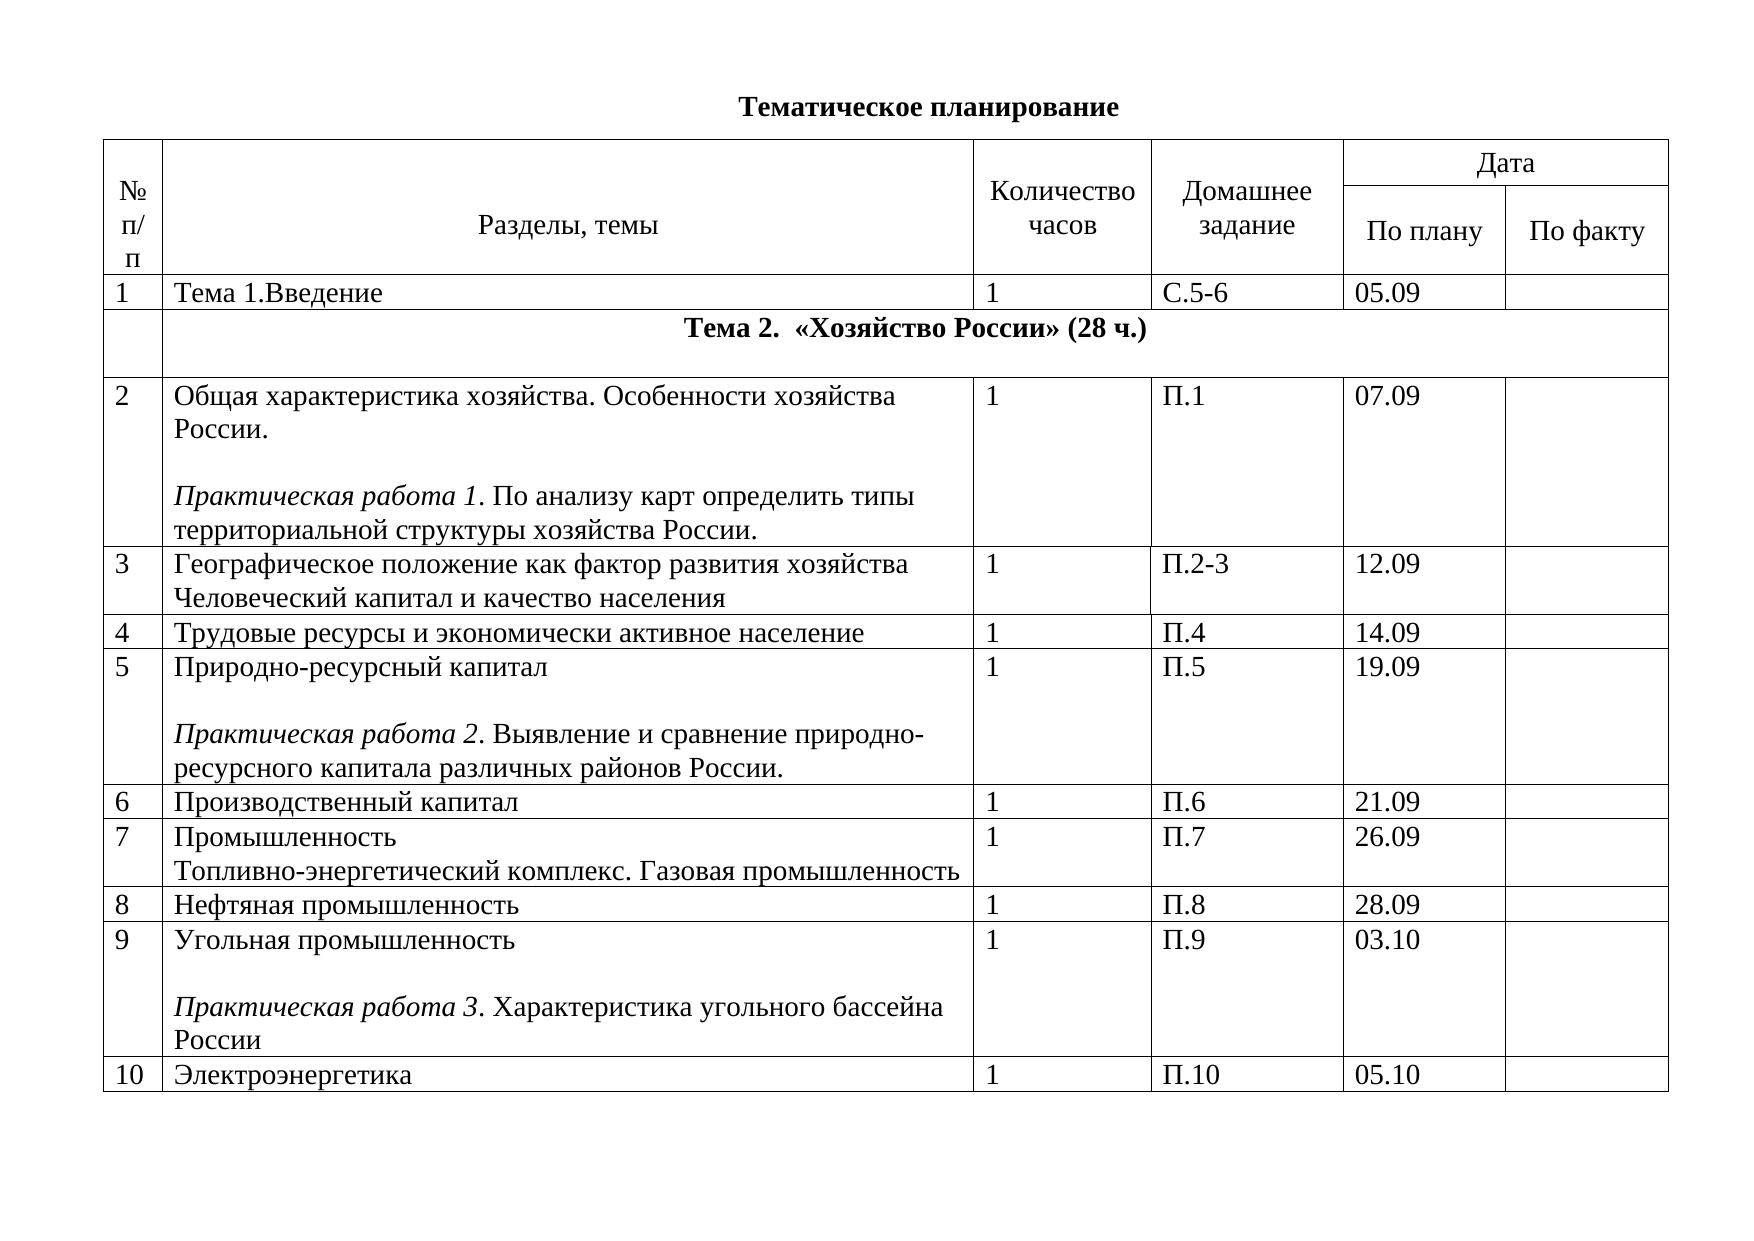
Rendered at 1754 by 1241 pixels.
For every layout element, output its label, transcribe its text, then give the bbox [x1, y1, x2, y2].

table_cell Общая характеристика хозяйства. Особенности хозяйства России. Практическая работа 1. По анализу карт определить типы территориальной структуры хозяйства России. [163, 378, 973, 546]
table_cell 1 [974, 378, 1151, 546]
table_header Количество часов [974, 140, 1151, 274]
table_cell [104, 310, 162, 377]
table_cell 1 [974, 922, 1151, 1056]
table_cell Угольная промышленность Практическая работа 3. Характеристика угольного бассейна России [163, 922, 973, 1056]
table_cell Производственный капитал [163, 785, 973, 818]
table_cell Промышленность Топливно-энергетический комплекс. Газовая промышленность [163, 819, 973, 886]
table_header № п/п [104, 140, 162, 274]
table_cell 3 [104, 547, 162, 614]
table_cell [1506, 275, 1668, 309]
table_cell 1 [974, 785, 1151, 818]
table_cell П.6 [1152, 785, 1343, 818]
table_cell 05.10 [1344, 1057, 1505, 1091]
table_cell 12.09 [1344, 547, 1505, 614]
table_cell 03.10 [1344, 922, 1505, 1056]
table_cell [1506, 649, 1668, 783]
table_cell Нефтяная промышленность [163, 887, 973, 921]
table_cell 1 [974, 819, 1151, 886]
table_cell [1506, 1057, 1668, 1091]
table_cell П.2-3 [1151, 547, 1343, 614]
table_header Домашнее задание [1152, 140, 1343, 274]
table_cell 19.09 [1344, 649, 1505, 783]
table_cell [1506, 922, 1668, 1056]
table_cell [1506, 547, 1668, 614]
table_cell П.1 [1152, 378, 1343, 546]
table_cell [1506, 615, 1668, 648]
table_cell С.5-6 [1152, 275, 1343, 309]
table_cell 21.09 [1344, 785, 1505, 818]
table_cell 1 [974, 1057, 1151, 1091]
table_cell 07.09 [1344, 378, 1505, 546]
table_cell Тема 2. «Хозяйство России» (28 ч.) [163, 310, 1668, 377]
table_cell Тема 1.Введение [163, 275, 973, 309]
text Тематическое планирование [118, 89, 1665, 122]
table_cell 1 [974, 275, 1151, 309]
table_cell Природно-ресурсный капитал Практическая работа 2. Выявление и сравнение природно-ресурсного капитала различных районов России. [163, 649, 973, 783]
table_cell Электроэнергетика [163, 1057, 973, 1091]
table_cell 14.09 [1344, 615, 1505, 648]
table_cell 1 [974, 547, 1150, 614]
table_cell 4 [104, 615, 162, 648]
table_cell П.9 [1152, 922, 1343, 1056]
table_cell 28.09 [1344, 887, 1505, 921]
table_cell 26.09 [1344, 819, 1505, 886]
table_cell [1506, 887, 1668, 921]
table_cell 7 [104, 819, 162, 886]
table_cell 1 [974, 649, 1151, 783]
table_cell 10 [104, 1057, 162, 1091]
table_cell П.4 [1152, 615, 1343, 648]
table_cell По плану [1344, 186, 1505, 274]
table_cell 1 [104, 275, 162, 309]
table_cell 5 [104, 649, 162, 783]
table_header Дата [1344, 140, 1668, 184]
table_cell 1 [974, 887, 1151, 921]
table_cell По факту [1506, 186, 1668, 274]
table_cell П.10 [1152, 1057, 1343, 1091]
table_cell [1506, 378, 1668, 546]
table_cell П.5 [1152, 649, 1343, 783]
table_cell 6 [104, 785, 162, 818]
table_cell 1 [974, 615, 1151, 648]
table_cell Географическое положение как фактор развития хозяйства Человеческий капитал и качество населения [163, 547, 973, 614]
table_header Разделы, темы [163, 140, 973, 274]
table_cell [1506, 819, 1668, 886]
table_cell 2 [104, 378, 162, 546]
table_cell [1506, 785, 1668, 818]
table_cell 8 [104, 887, 162, 921]
table_cell П.7 [1152, 819, 1343, 886]
table_cell 05.09 [1344, 275, 1505, 309]
table_cell Трудовые ресурсы и экономически активное население [163, 615, 973, 648]
table_cell П.8 [1152, 887, 1343, 921]
table_cell 9 [104, 922, 162, 1056]
